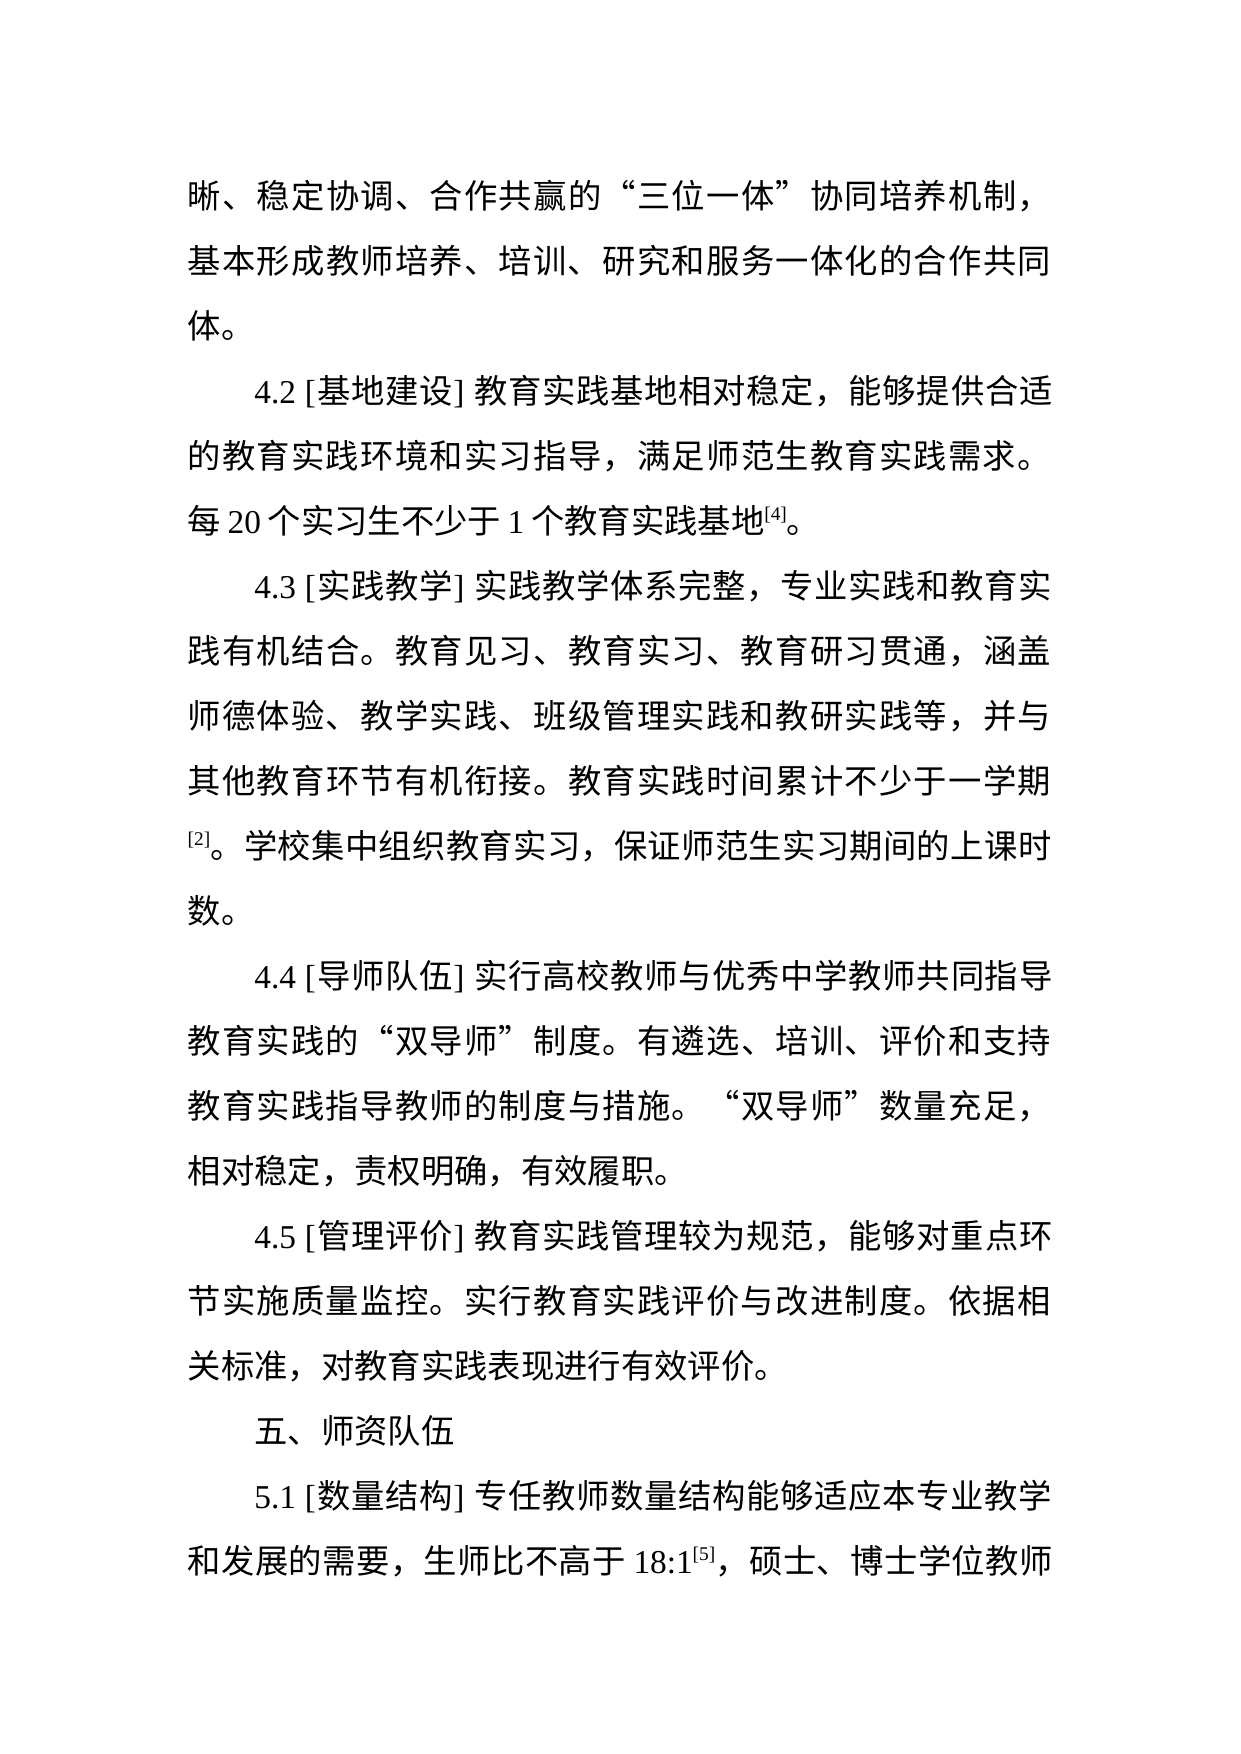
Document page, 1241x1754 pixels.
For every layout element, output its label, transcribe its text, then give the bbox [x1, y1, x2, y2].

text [187, 162, 1053, 357]
text 4.2 [基地建设] 教育实践基地相对稳定，能够提供合适的教育实践环境和实习指导，满足师范生教育实践需求。每20个实习生不少于1个教育实践基地[4]。 [187, 357, 1053, 552]
text 4.5 [管理评价] 教育实践管理较为规范，能够对重点环节实施质量监控。实行教育实践评价与改进制度。依据相关标准，对教育实践表现进行有效评价。 [187, 1202, 1053, 1397]
text 4.3 [实践教学] 实践教学体系完整，专业实践和教育实践有机结合。教育见习、教育实习、教育研习贯通，涵盖师德体验、教学实践、班级管理实践和教研实践等，并与其他教育环节有机衔接。教育实践时间累计不少于一学期[2]。学校集中组织教育实习，保证师范生实习期间的上课时数。 [187, 552, 1053, 942]
text 五、师资队伍 [187, 1397, 1053, 1462]
text 4.4 [导师队伍] 实行高校教师与优秀中学教师共同指导教育实践的“双导师”制度。有遴选、培训、评价和支持教育实践指导教师的制度与措施。“双导师”数量充足，相对稳定，责权明确，有效履职。 [187, 942, 1053, 1202]
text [187, 1462, 1053, 1592]
